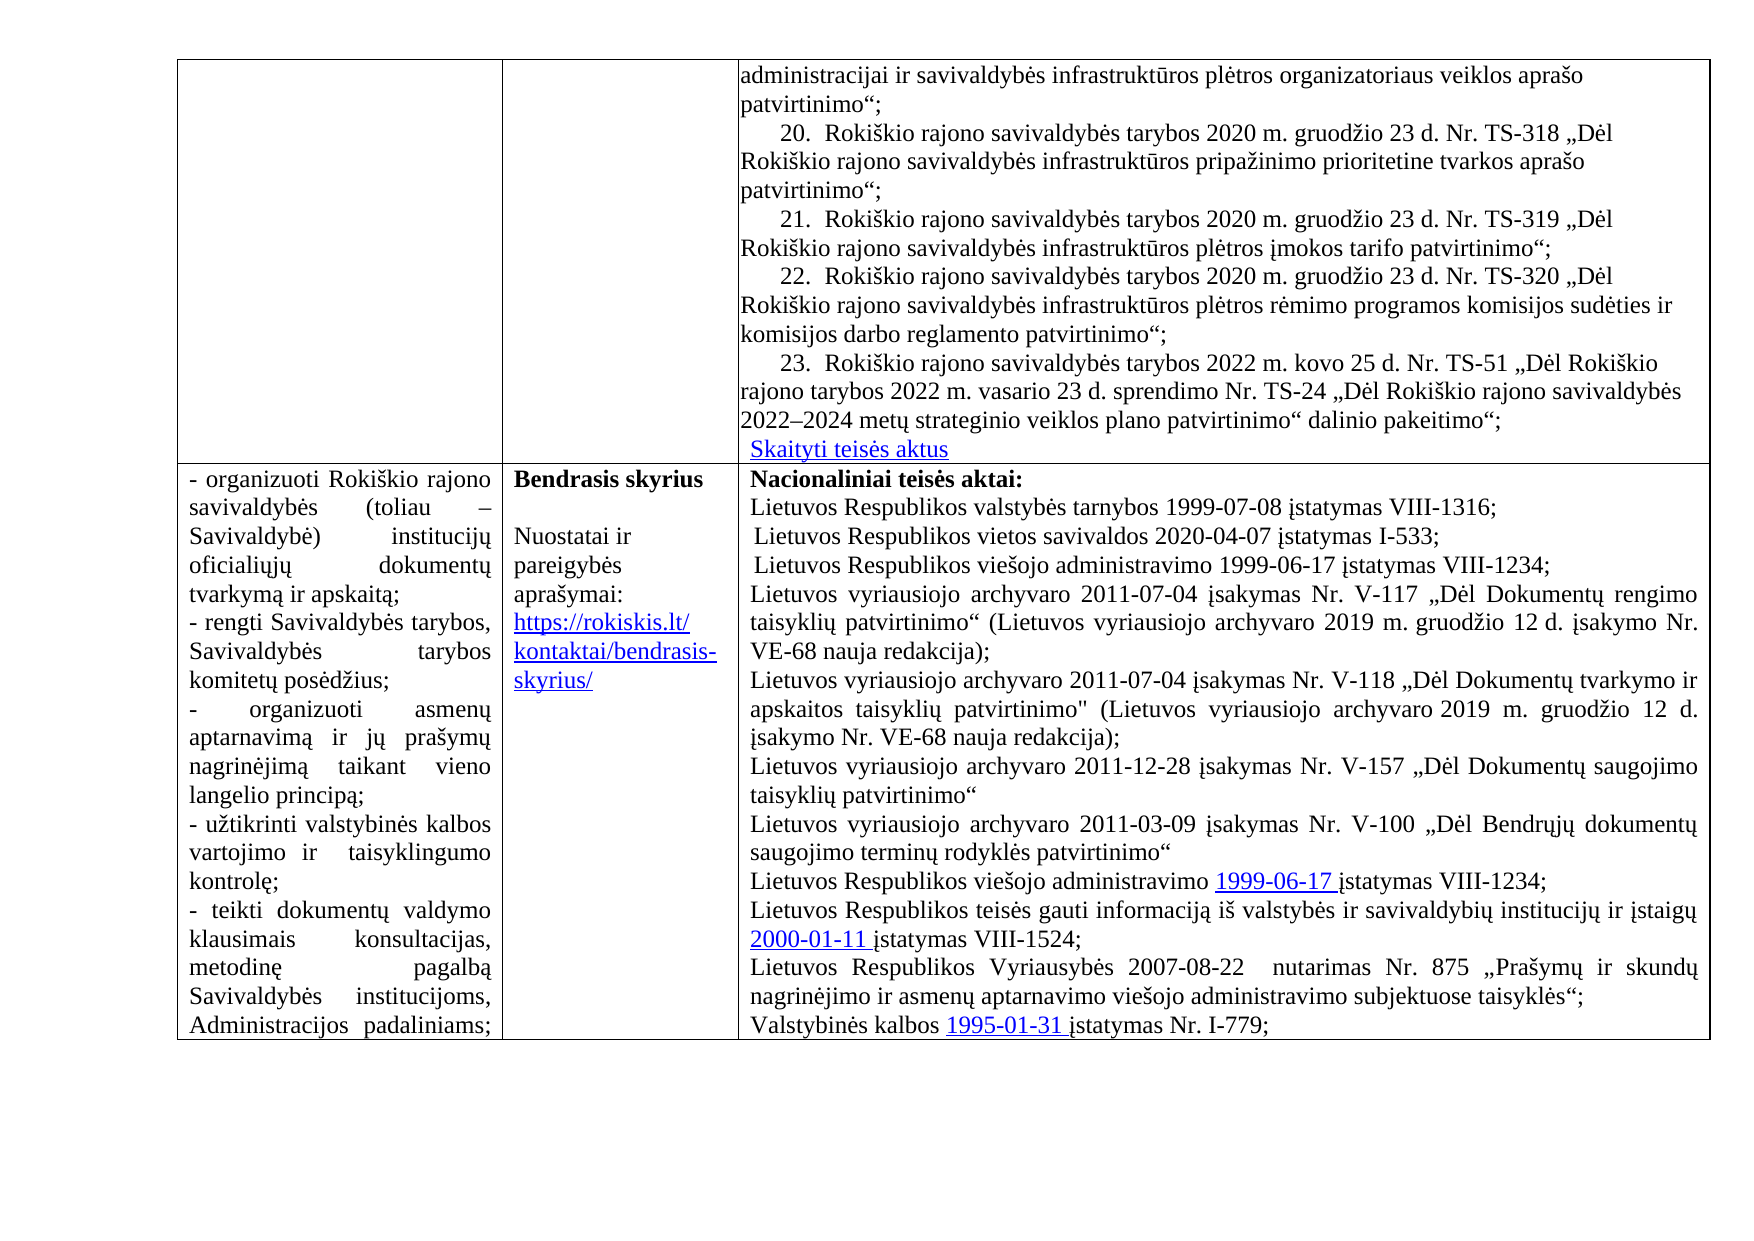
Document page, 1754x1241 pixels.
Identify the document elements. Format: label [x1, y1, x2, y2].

table_cell [739, 464, 1709, 1039]
table_cell [503, 464, 738, 1039]
table_cell [503, 60, 738, 463]
table_cell [178, 464, 502, 1039]
table_cell [739, 60, 1709, 463]
table_cell [178, 60, 502, 463]
